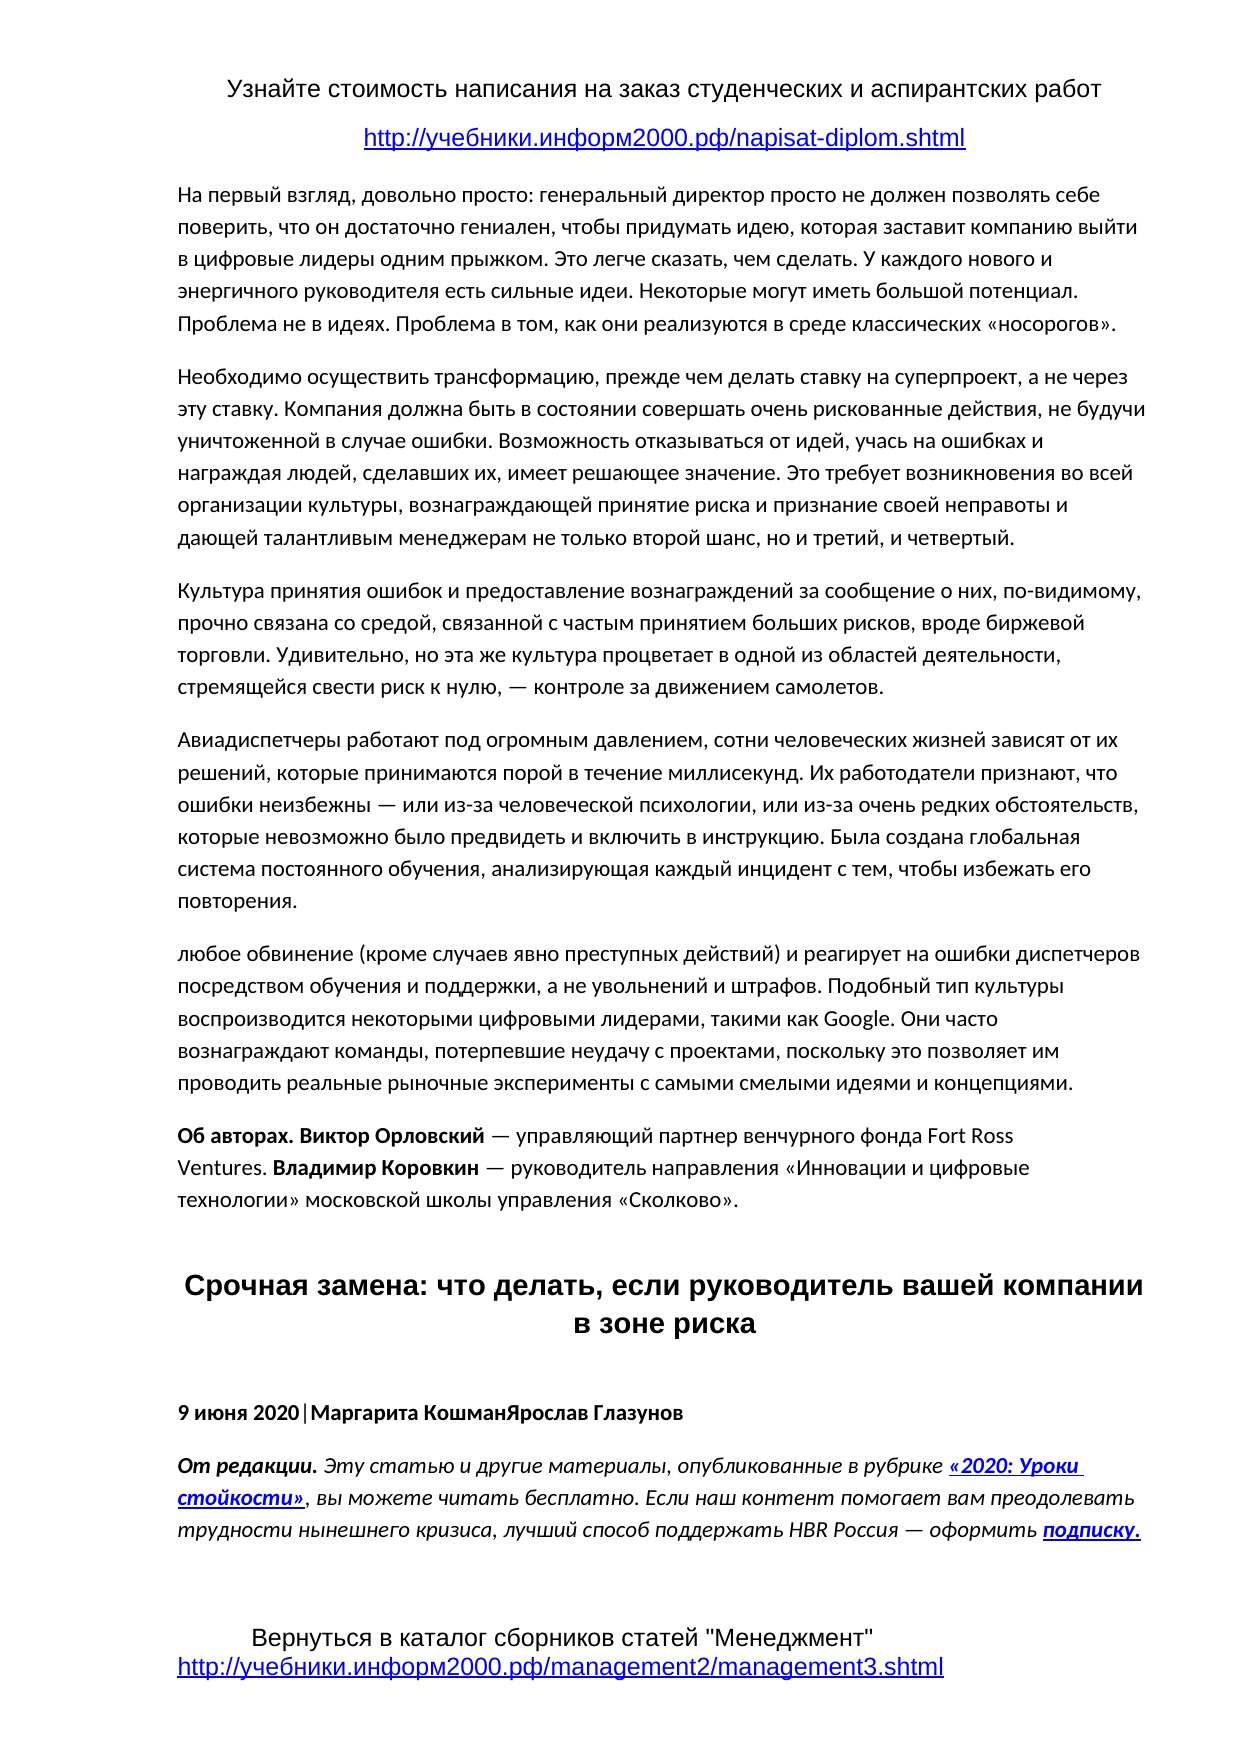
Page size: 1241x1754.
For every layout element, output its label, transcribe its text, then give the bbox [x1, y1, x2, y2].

text Культура принятия ошибок и предоставление вознаграждений за сообщение о них, по-видимому, прочно связана со средой, связанной с частым принятием больших рисков, вроде биржевой торговли. Удивительно, но эта же культура процветает в одной из областей деятельности, стремящейся свести риск к нулю, — контроле за движением самолетов. [177, 576, 1152, 700]
text Об авторах. Виктор Орловский — управляющий партнер венчурного фонда Fort Ross Ventures. Владимир Коровкин — руководитель направления «Инновации и цифровые технологии» московской школы управления «Сколково». [177, 1121, 1152, 1213]
text любое обвинение (кроме случаев явно преступных действий) и реагирует на ошибки диспетчеров посредством обучения и поддержки, а не увольнений и штрафов. Подобный тип культуры воспроизводится некоторыми цифровыми лидерами, такими как Google. Они часто вознаграждают команды, потерпевшие неудачу с проектами, поскольку это позволяет им проводить реальные рыночные эксперименты с самыми смелыми идеями и концепциями. [177, 939, 1152, 1096]
text 9 июня 2020|Маргарита КошманЯрослав Глазунов [177, 1398, 1152, 1426]
subtitle Срочная замена: что делать, если руководитель вашей компании в зоне риска [177, 1268, 1152, 1340]
text Авиадиспетчеры работают под огромным давлением, сотни человеческих жизней зависят от их решений, которые принимаются порой в течение миллисекунд. Их работодатели признают, что ошибки неизбежны — или из-за человеческой психологии, или из-за очень редких обстоятельств, которые невозможно было предвидеть и включить в инструкцию. Была создана глобальная система постоянного обучения, анализирующая каждый инцидент с тем, чтобы избежать его повторения. [177, 725, 1152, 914]
text На первый взгляд, довольно просто: генеральный директор просто не должен позволять себе поверить, что он достаточно гениален, чтобы придумать идею, которая заставит компанию выйти в цифровые лидеры одним прыжком. Это легче сказать, чем сделать. У каждого нового и энергичного руководителя есть сильные идеи. Некоторые могут иметь большой потенциал. Проблема не в идеях. Проблема в том, как они реализуются в среде классических «носорогов». [177, 180, 1152, 337]
text От редакции. Эту статью и другие материалы, опубликованные в рубрике «2020: Уроки стойкости», вы можете читать бесплатно. Если наш контент помогает вам преодолевать трудности нынешнего кризиса, лучший способ поддержать HBR Россия — оформить подписку. [177, 1451, 1152, 1543]
text Необходимо осуществить трансформацию, прежде чем делать ставку на суперпроект, а не через эту ставку. Компания должна быть в состоянии совершать очень рискованные действия, не будучи уничтоженной в случае ошибки. Возможность отказываться от идей, учась на ошибках и награждая людей, сделавших их, имеет решающее значение. Это требует возникновения во всей организации культуры, вознаграждающей принятие риска и признание своей неправоты и дающей талантливым менеджерам не только второй шанс, но и третий, и четвертый. [177, 362, 1152, 551]
